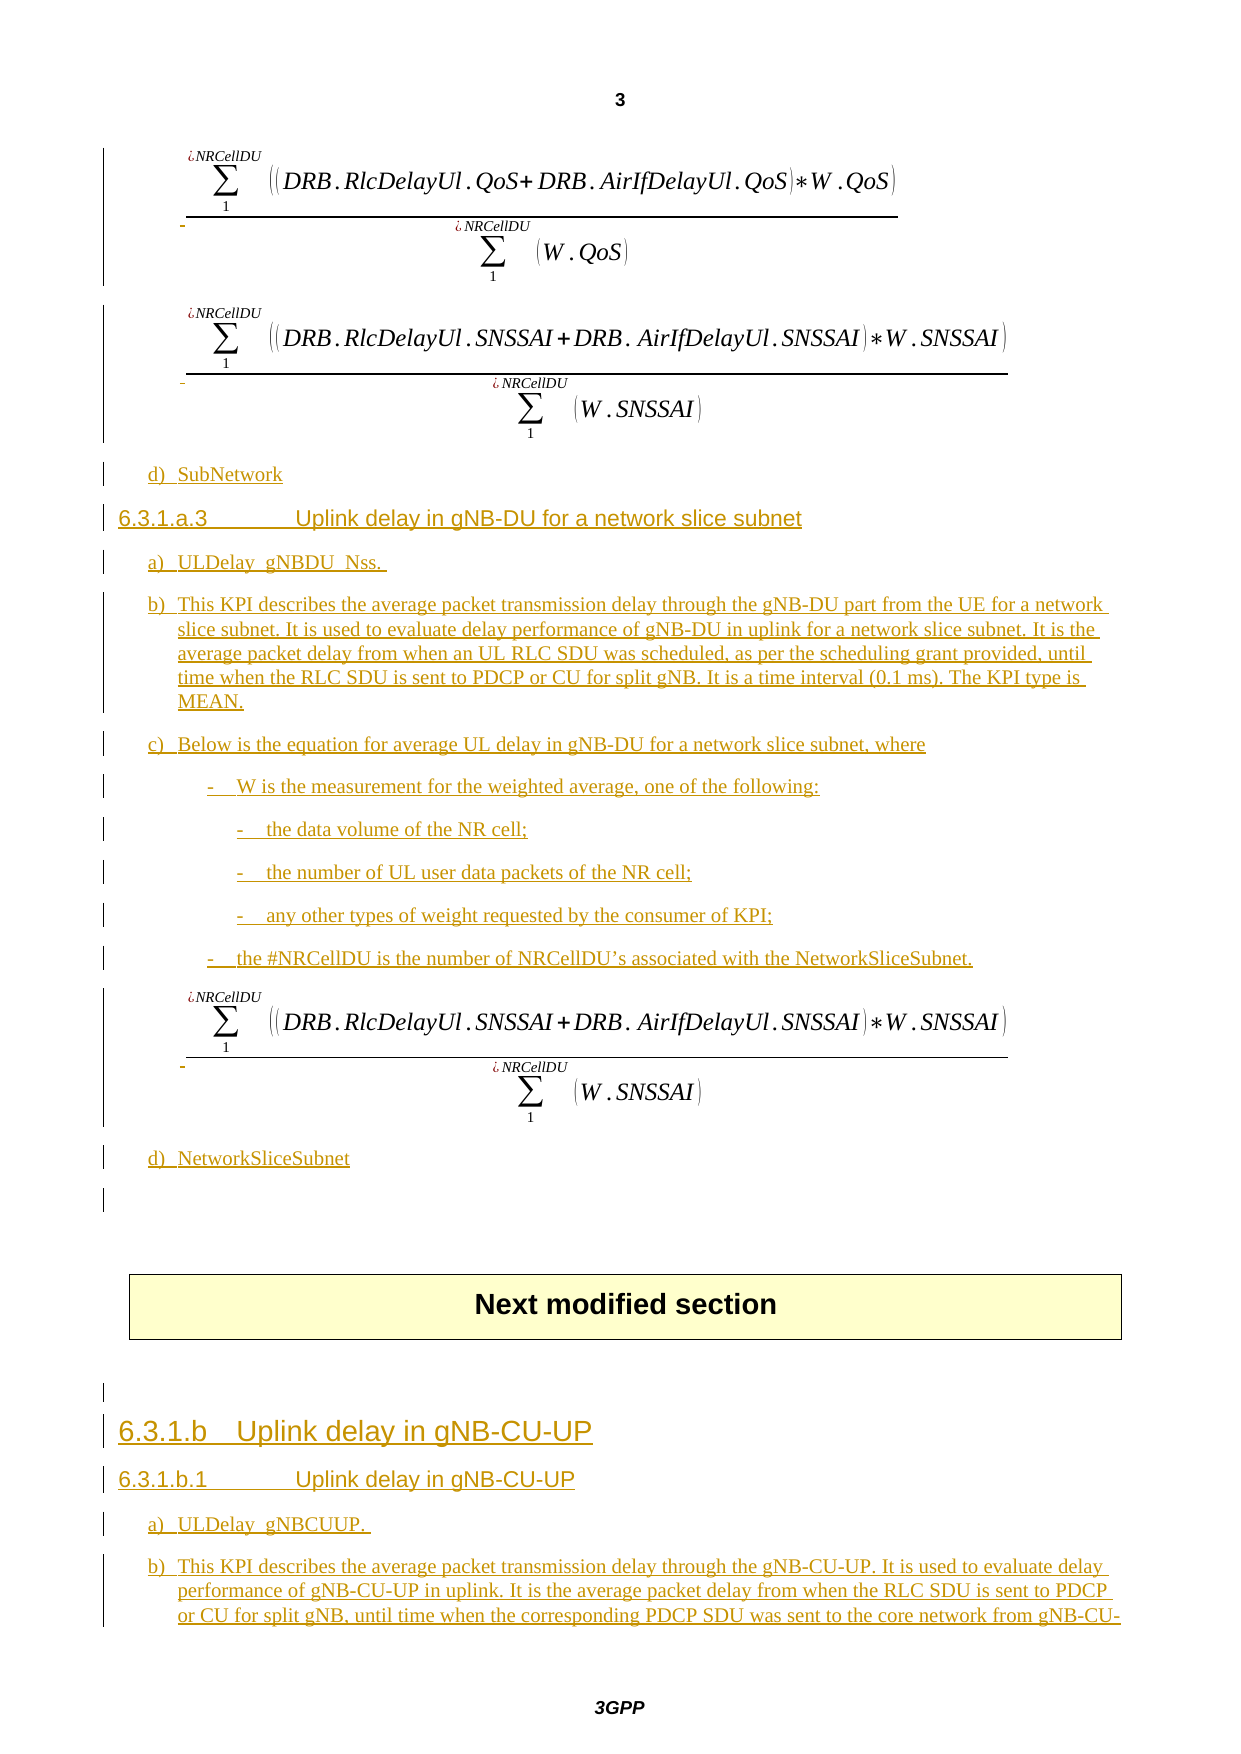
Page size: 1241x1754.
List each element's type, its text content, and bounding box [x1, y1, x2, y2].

table_header Next modified section [130, 1275, 1121, 1339]
